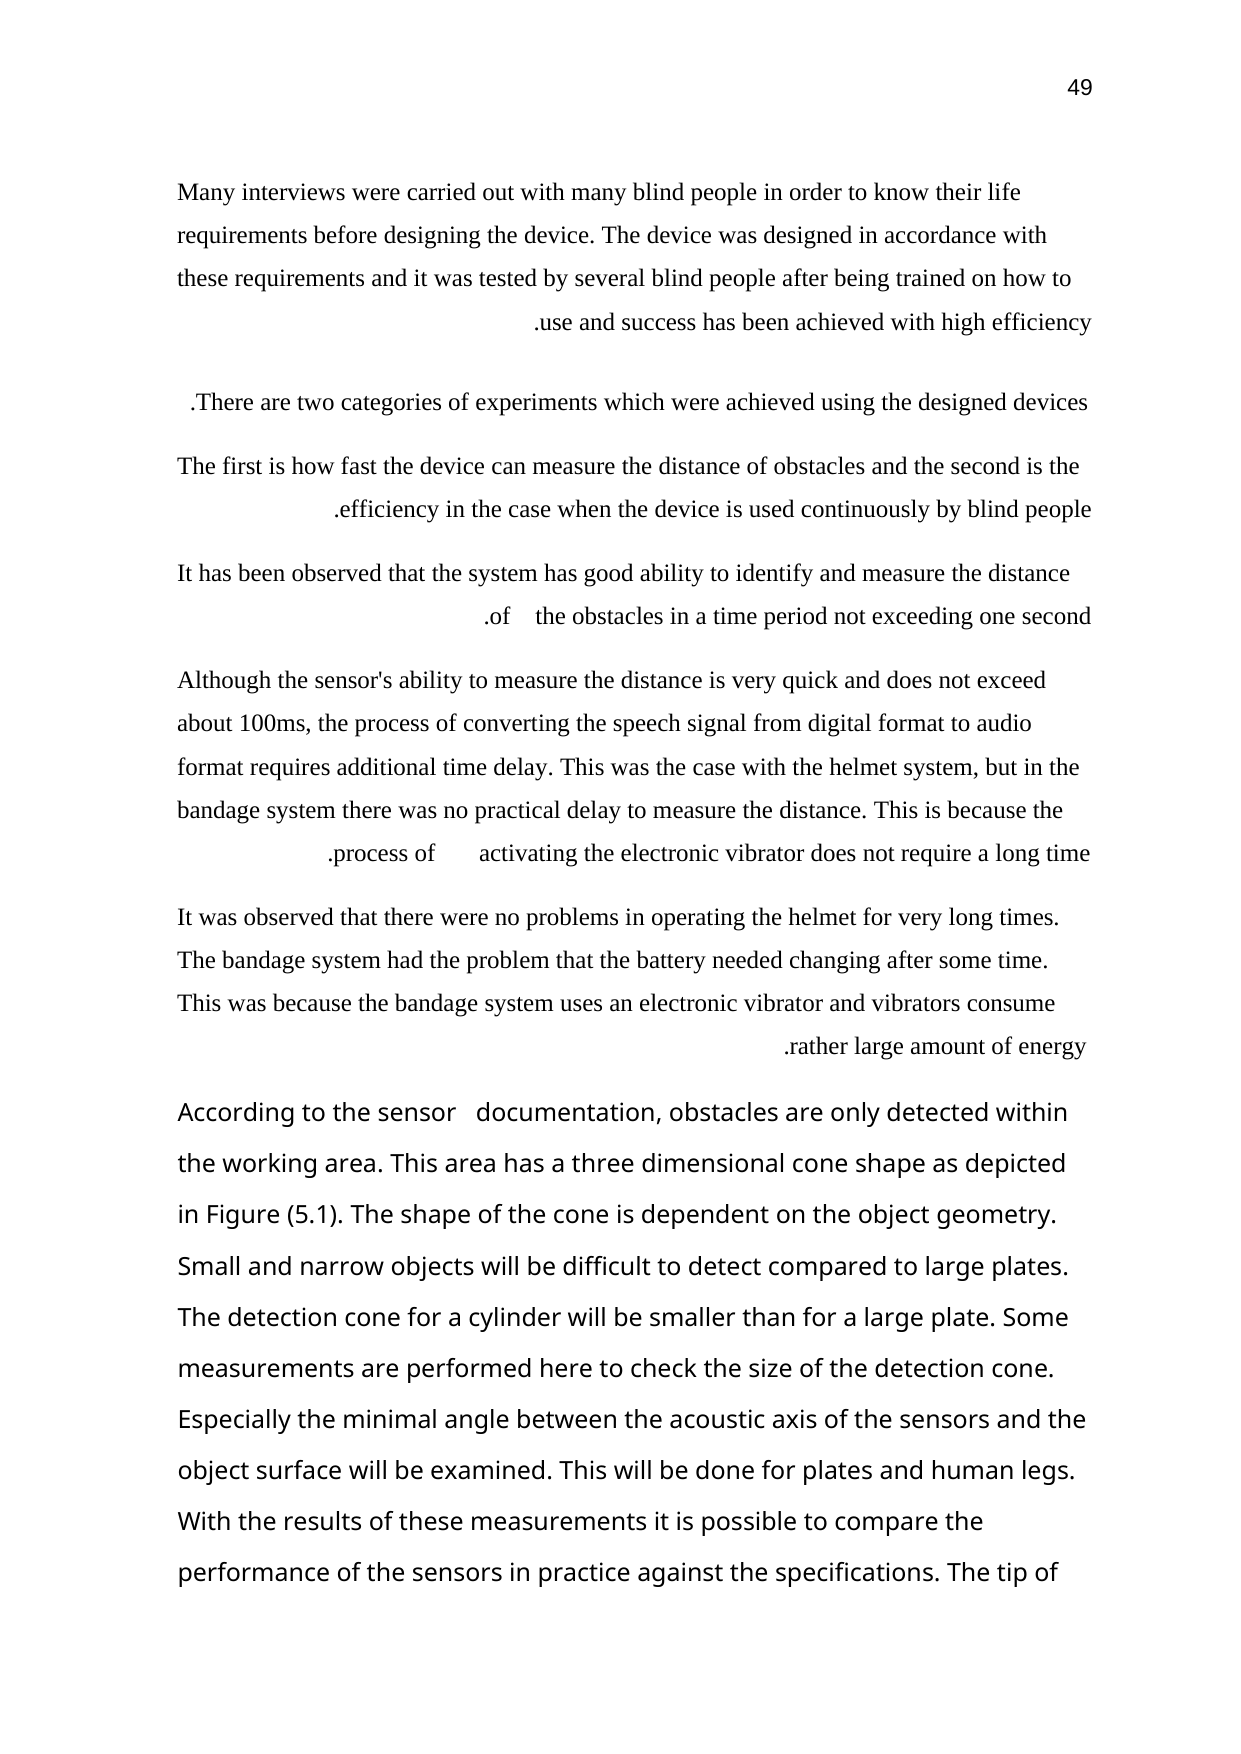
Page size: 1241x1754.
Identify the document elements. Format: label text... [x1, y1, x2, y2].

text Although the sensor's ability to measure the distance is very quick and does not exceed about 100ms, the process of converting the speech signal from digital format to audio format requires additional time delay. This was the case with the helmet system, but in the bandage system there was no practical delay to measure the distance. This is because the process of activating the electronic vibrator does not require a long time. [177, 665, 1092, 867]
text The first is how fast the device can measure the distance of obstacles and the second is the efficiency in the case when the device is used continuously by blind people. [177, 451, 1092, 523]
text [177, 1095, 1092, 1588]
text Many interviews were carried out with many blind people in order to know their life requirements before designing the device. The device was designed in accordance with these requirements and it was tested by several blind people after being trained on how to use and success has been achieved with high efficiency. [177, 177, 1092, 335]
text It has been observed that the system has good ability to identify and measure the distance of the obstacles in a time period not exceeding one second. [177, 558, 1092, 630]
text It was observed that there were no problems in operating the helmet for very long times. The bandage system had the problem that the battery needed changing after some time. This was because the bandage system uses an electronic vibrator and vibrators consume rather large amount of energy. [177, 902, 1092, 1060]
